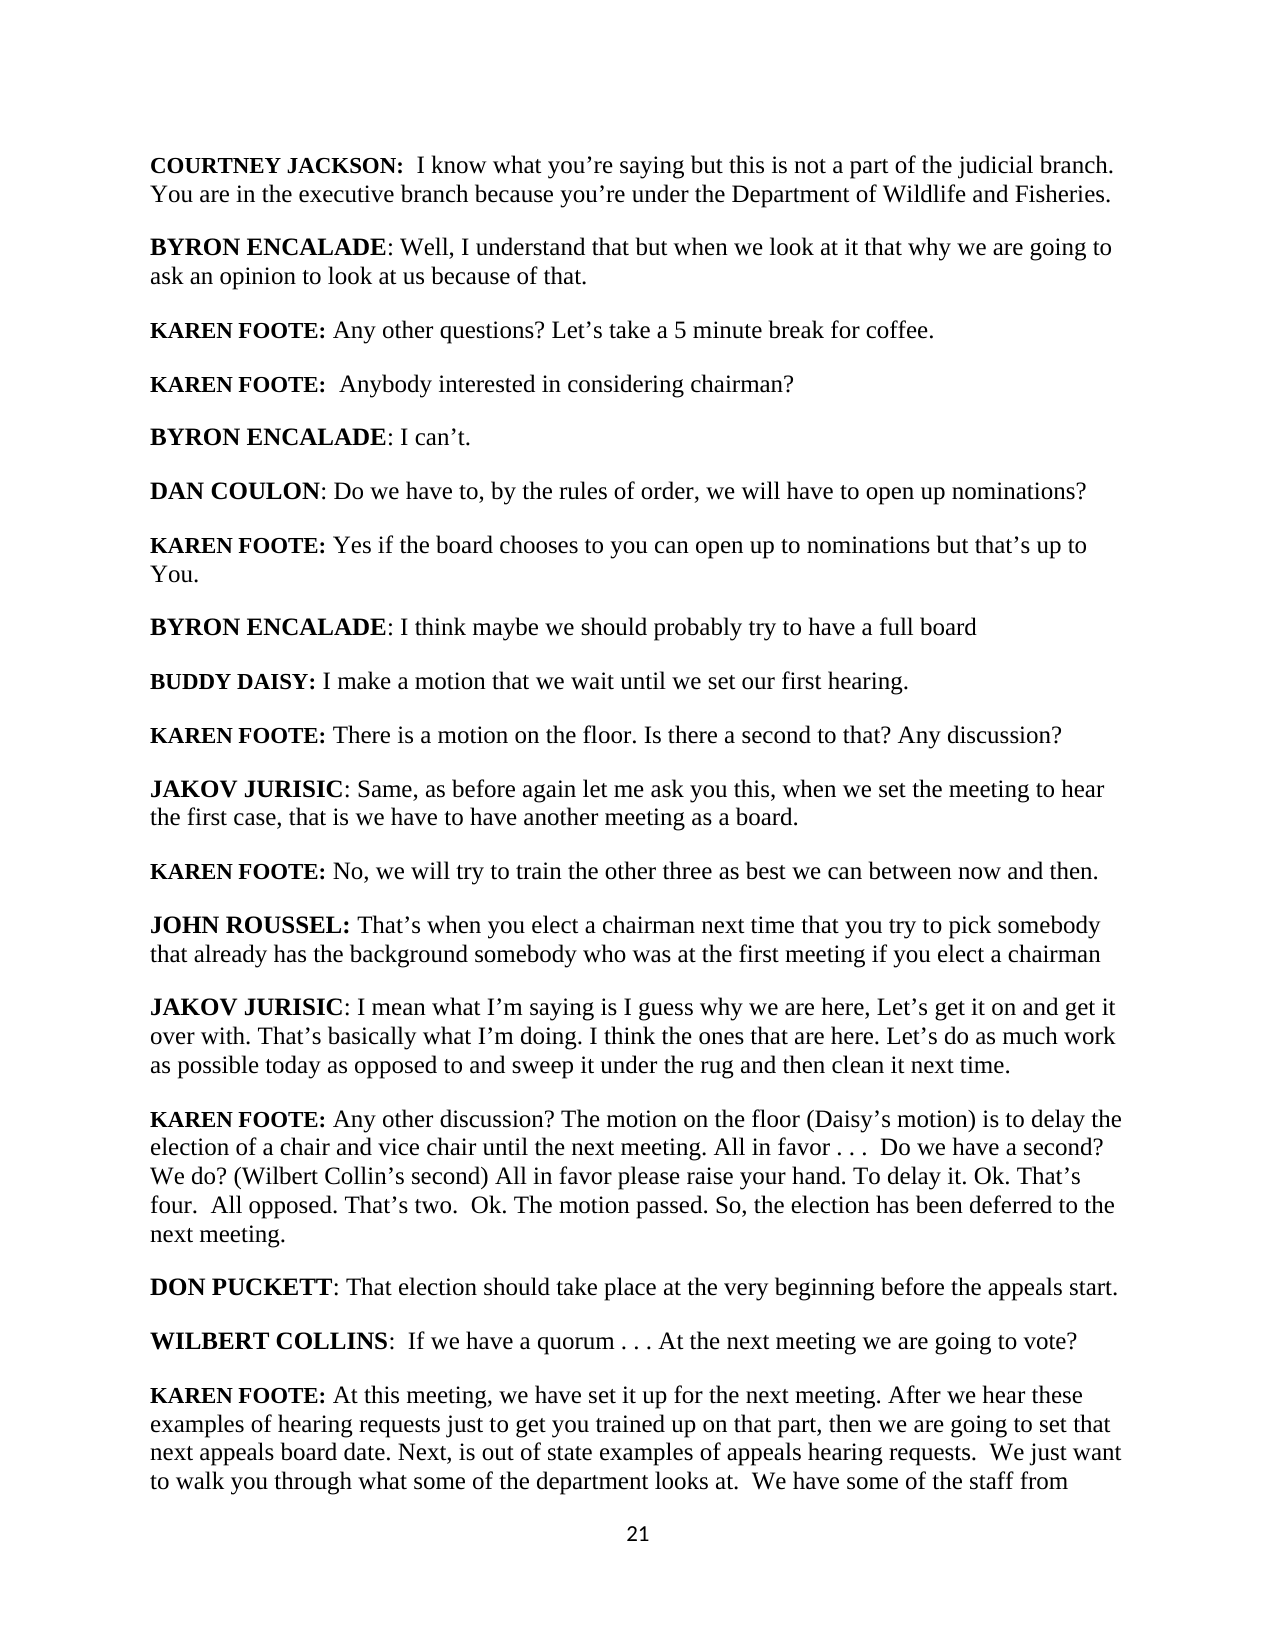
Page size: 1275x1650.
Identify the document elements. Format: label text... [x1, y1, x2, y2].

text COURTNEY JACKSON: I know what you’re saying but this is not a part of the judicial branch. You are in the executive branch because you’re under the Department of Wildlife and Fisheries. [150, 150, 1125, 207]
text BYRON ENCALADE: Well, I understand that but when we look at it that why we are going to ask an opinion to look at us because of that. [150, 232, 1125, 290]
text KAREN FOOTE: Any other questions? Let’s take a 5 minute break for coffee. [150, 315, 1125, 344]
text BUDDY DAISY: I make a motion that we wait until we set our first hearing. [150, 666, 1125, 695]
text JAKOV JURISIC: I mean what I’m saying is I guess why we are here, Let’s get it on and get it over with. That’s basically what I’m doing. I think the ones that are here. Let’s do as much work as possible today as opposed to and sweep it under the rug and then clean it next time. [150, 992, 1125, 1079]
text WILBERT COLLINS: If we have a quorum . . . At the next meeting we are going to vote? [150, 1326, 1125, 1355]
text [150, 1380, 1125, 1495]
text JOHN ROUSSEL: That’s when you elect a chairman next time that you try to pick somebody that already has the background somebody who was at the first meeting if you elect a chairman [150, 910, 1125, 967]
text JAKOV JURISIC: Same, as before again let me ask you this, when we set the meeting to hear the first case, that is we have to have another meeting as a board. [150, 774, 1125, 831]
text KAREN FOOTE: Yes if the board chooses to you can open up to nominations but that’s up to You. [150, 530, 1125, 587]
text KAREN FOOTE: Anybody interested in considering chairman? [150, 369, 1125, 397]
text KAREN FOOTE: There is a motion on the floor. Is there a second to that? Any discussion? [150, 720, 1125, 749]
text KAREN FOOTE: Any other discussion? The motion on the floor (Daisy’s motion) is to delay the election of a chair and vice chair until the next meeting. All in favor . . . Do we have a second? We do? (Wilbert Collin’s second) All in favor please raise your hand. To delay it. Ok. That’s four. All opposed. That’s two. Ok. The motion passed. So, the election has been deferred to the next meeting. [150, 1104, 1125, 1247]
text DAN COULON: Do we have to, by the rules of order, we will have to open up nominations? [150, 476, 1125, 505]
text BYRON ENCALADE: I can’t. [150, 422, 1125, 451]
text KAREN FOOTE: No, we will try to train the other three as best we can between now and then. [150, 856, 1125, 885]
text BYRON ENCALADE: I think maybe we should probably try to have a full board [150, 612, 1125, 641]
text DON PUCKETT: That election should take place at the very beginning before the appeals start. [150, 1272, 1125, 1301]
